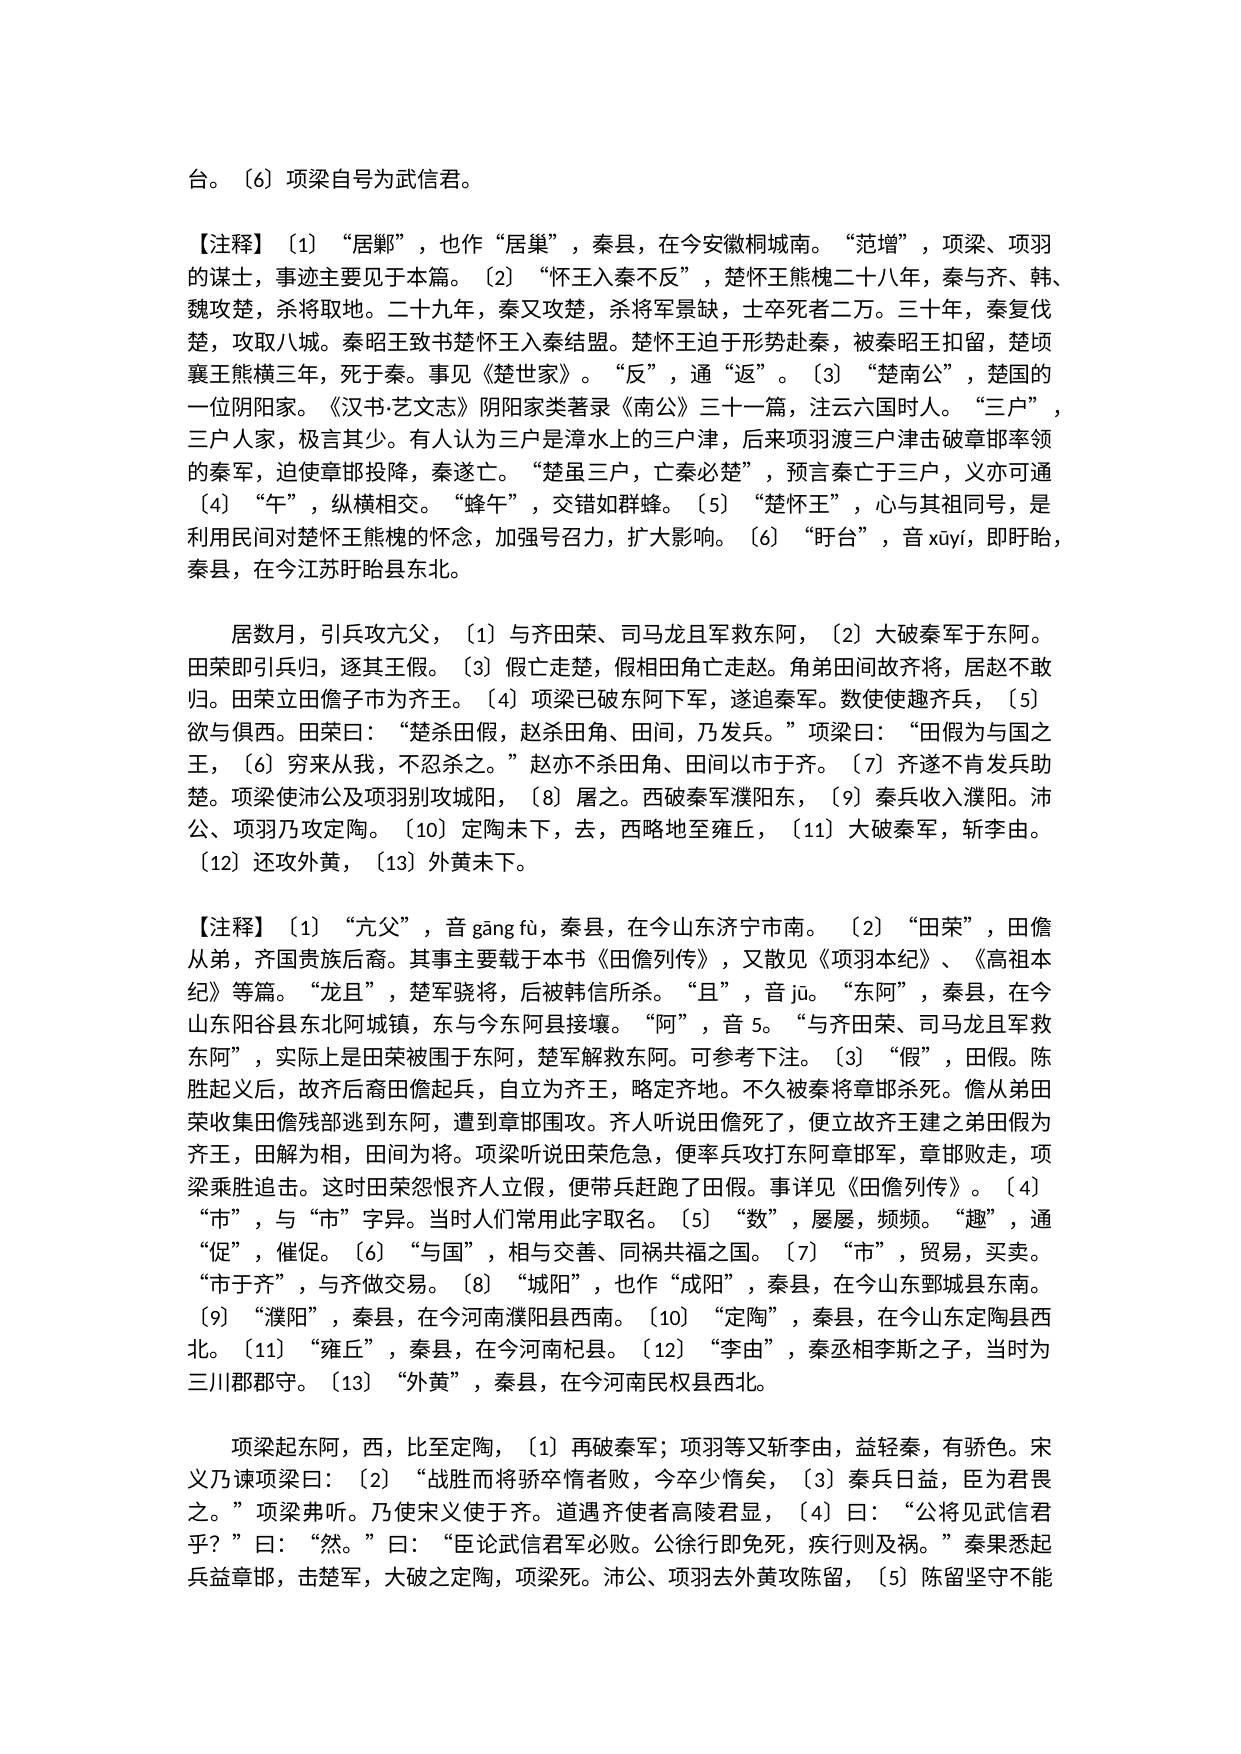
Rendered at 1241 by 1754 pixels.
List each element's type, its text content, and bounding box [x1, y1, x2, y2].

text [187, 1429, 1053, 1592]
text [187, 162, 1053, 194]
text 居数月，引兵攻亢父，〔1〕与齐田荣、司马龙且军救东阿，〔2〕大破秦军于东阿。田荣即引兵归，逐其王假。〔3〕假亡走楚，假相田角亡走赵。角弟田间故齐将，居赵不敢归。田荣立田儋子巿为齐王。〔4〕项梁已破东阿下军，遂追秦军。数使使趣齐兵，〔5〕欲与俱西。田荣曰：“楚杀田假，赵杀田角、田间，乃发兵。”项梁曰：“田假为与国之王，〔6〕穷来从我，不忍杀之。”赵亦不杀田角、田间以市于齐。〔7〕齐遂不肯发兵助楚。项梁使沛公及项羽别攻城阳，〔8〕屠之。西破秦军濮阳东，〔9〕秦兵收入濮阳。沛公、项羽乃攻定陶。〔10〕定陶未下，去，西略地至雍丘，〔11〕大破秦军，斩李由。〔12〕还攻外黄，〔13〕外黄未下。 [187, 617, 1053, 877]
text 【注释】〔1〕“居鄛”，也作“居巢”，秦县，在今安徽桐城南。“范增”，项梁、项羽的谋士，事迹主要见于本篇。〔2〕“怀王入秦不反”，楚怀王熊槐二十八年，秦与齐、韩、魏攻楚，杀将取地。二十九年，秦又攻楚，杀将军景缺，士卒死者二万。三十年，秦复伐楚，攻取八城。秦昭王致书楚怀王入秦结盟。楚怀王迫于形势赴秦，被秦昭王扣留，楚顷襄王熊横三年，死于秦。事见《楚世家》。“反”，通“返”。〔3〕“楚南公”，楚国的一位阴阳家。《汉书·艺文志》阴阳家类著录《南公》三十一篇，注云六国时人。“三户”，三户人家，极言其少。有人认为三户是漳水上的三户津，后来项羽渡三户津击破章邯率领的秦军，迫使章邯投降，秦遂亡。“楚虽三户，亡秦必楚”，预言秦亡于三户，义亦可通。〔4〕“午”，纵横相交。“蜂午”，交错如群蜂。〔5〕“楚怀王”，心与其祖同号，是利用民间对楚怀王熊槐的怀念，加强号召力，扩大影响。〔6〕“盱台”，音xūyí，即盱眙，秦县，在今江苏盱眙县东北。 [187, 227, 1053, 584]
text 【注释】〔1〕“亢父”，音gāng fù，秦县，在今山东济宁市南。 〔2〕“田荣”，田儋从弟，齐国贵族后裔。其事主要载于本书《田儋列传》，又散见《项羽本纪》、《高祖本纪》等篇。“龙且”，楚军骁将，后被韩信所杀。“且”，音jū。“东阿”，秦县，在今山东阳谷县东北阿城镇，东与今东阿县接壤。“阿”，音5。“与齐田荣、司马龙且军救东阿”，实际上是田荣被围于东阿，楚军解救东阿。可参考下注。〔3〕“假”，田假。陈胜起义后，故齐后裔田儋起兵，自立为齐王，略定齐地。不久被秦将章邯杀死。儋从弟田荣收集田儋残部逃到东阿，遭到章邯围攻。齐人听说田儋死了，便立故齐王建之弟田假为齐王，田解为相，田间为将。项梁听说田荣危急，便率兵攻打东阿章邯军，章邯败走，项梁乘胜追击。这时田荣怨恨齐人立假，便带兵赶跑了田假。事详见《田儋列传》。〔4〕“巿”，与“市”字异。当时人们常用此字取名。〔5〕“数”，屡屡，频频。“趣”，通“促”，催促。〔6〕“与国”，相与交善、同祸共福之国。〔7〕“市”，贸易，买卖。“市于齐”，与齐做交易。〔8〕“城阳”，也作“成阳”，秦县，在今山东鄄城县东南。〔9〕“濮阳”，秦县，在今河南濮阳县西南。〔10〕“定陶”，秦县，在今山东定陶县西北。〔11〕“雍丘”，秦县，在今河南杞县。〔12〕“李由”，秦丞相李斯之子，当时为三川郡郡守。〔13〕“外黄”，秦县，在今河南民权县西北。 [187, 909, 1053, 1397]
